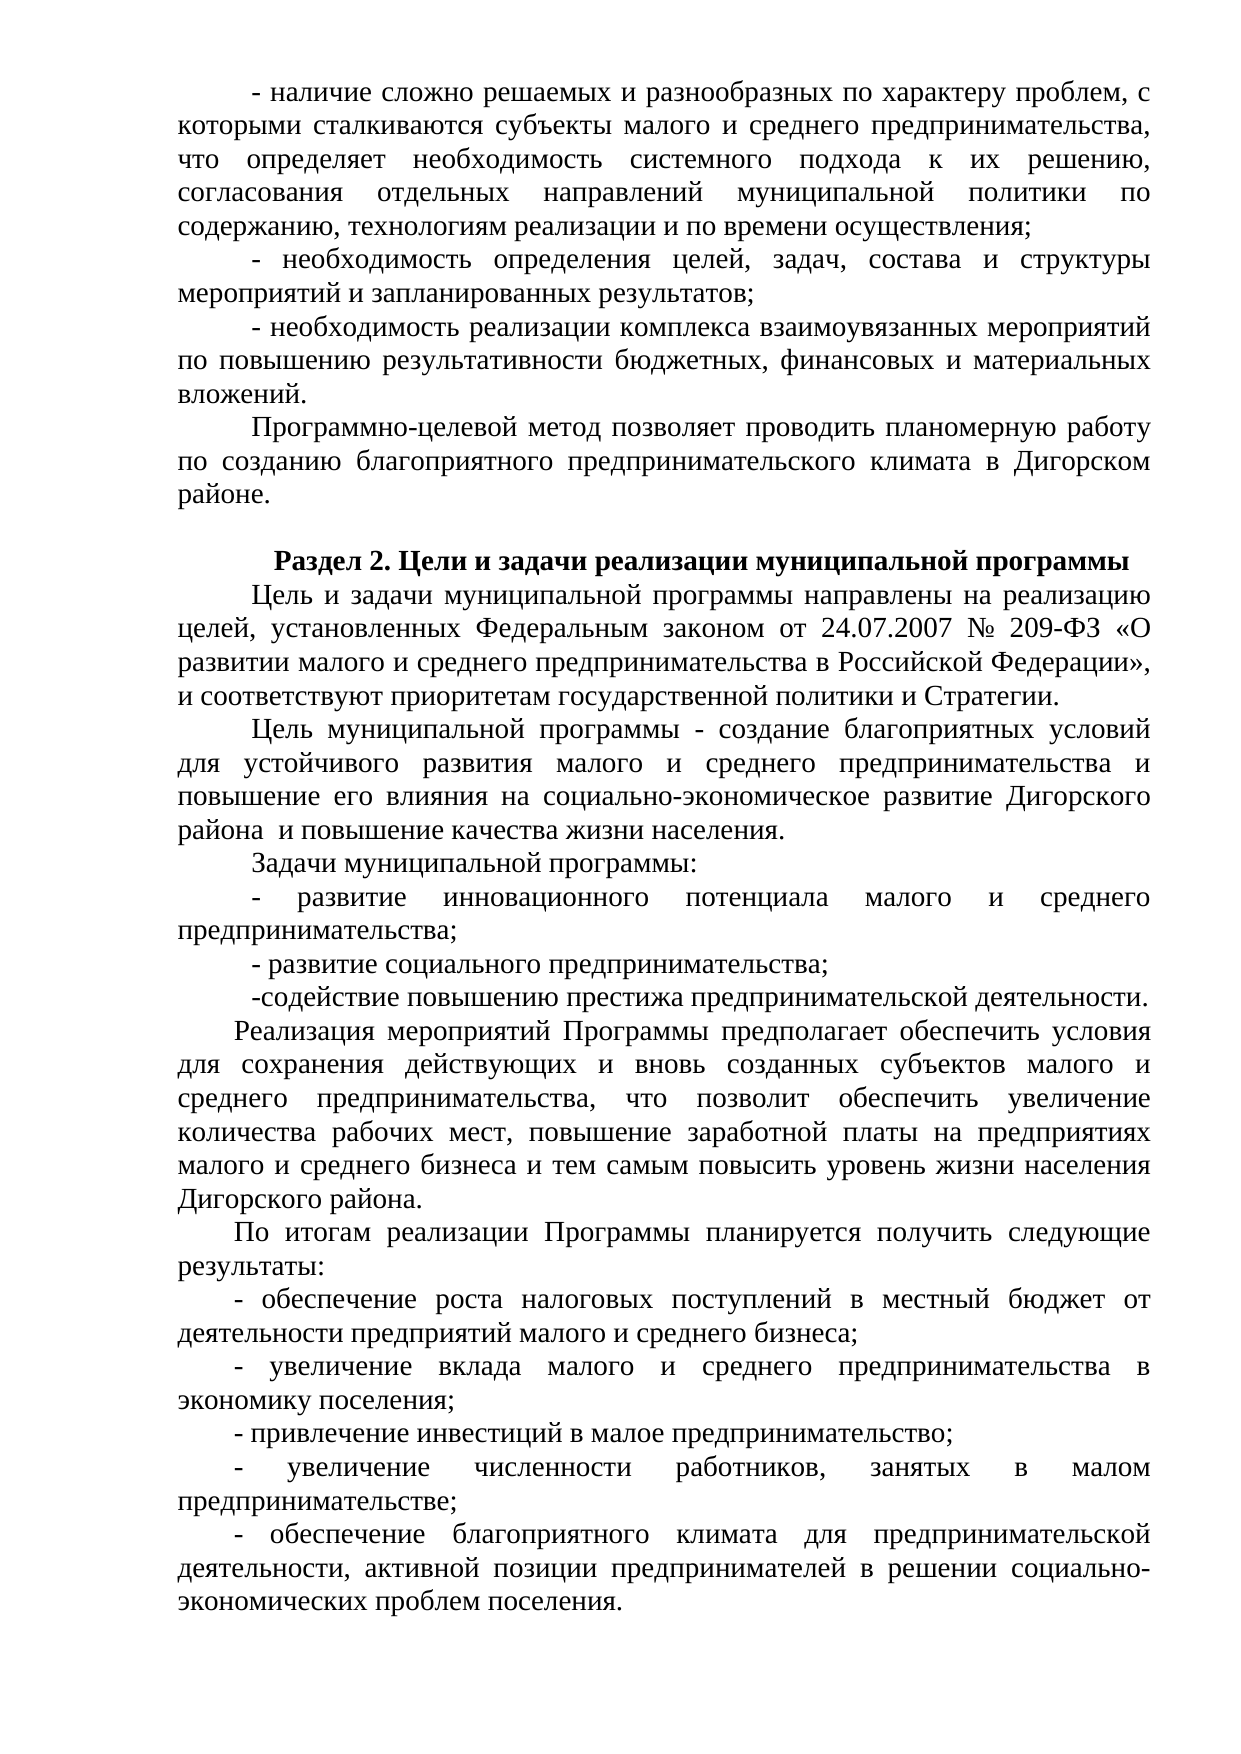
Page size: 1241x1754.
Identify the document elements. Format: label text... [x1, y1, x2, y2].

text Задачи муниципальной программы: [177, 845, 1152, 879]
text Раздел 2. Цели и задачи реализации муниципальной программы [177, 543, 1152, 577]
text - привлечение инвестиций в малое предпринимательство; [177, 1416, 1152, 1449]
text - наличие сложно решаемых и разнообразных по характеру проблем, с которыми сталкиваются субъекты малого и среднего предпринимательства, что определяет необходимость системного подхода к их решению, согласования отдельных направлений муниципальной политики по содержанию, технологиям реализации и по времени осуществления; [177, 74, 1152, 242]
text - развитие инновационного потенциала малого и среднего предпринимательства; [177, 879, 1152, 946]
text Цель и задачи муниципальной программы направлены на реализацию целей, установленных Федеральным законом от 24.07.2007 № 209-ФЗ «О развитии малого и среднего предпринимательства в Российской Федерации», и соответствуют приоритетам государственной политики и Стратегии. [177, 577, 1152, 711]
text - увеличение численности работников, занятых в малом предпринимательстве; [177, 1449, 1152, 1516]
text - обеспечение благоприятного климата для предпринимательской деятельности, активной позиции предпринимателей в решении социально-экономических проблем поселения. [177, 1516, 1152, 1617]
text - необходимость реализации комплекса взаимоувязанных мероприятий по повышению результативности бюджетных, финансовых и материальных вложений. [177, 309, 1152, 409]
text - развитие социального предпринимательства; [177, 946, 1152, 979]
text Реализация мероприятий Программы предполагает обеспечить условия для сохранения действующих и вновь созданных субъектов малого и среднего предпринимательства, что позволит обеспечить увеличение количества рабочих мест, повышение заработной платы на предприятиях малого и среднего бизнеса и тем самым повысить уровень жизни населения Дигорского района. [177, 1013, 1152, 1214]
text -содействие повышению престижа предпринимательской деятельности. [177, 979, 1152, 1013]
text - увеличение вклада малого и среднего предпринимательства в экономику поселения; [177, 1348, 1152, 1416]
text Цель муниципальной программы - создание благоприятных условий для устойчивого развития малого и среднего предпринимательства и повышение его влияния на социально-экономическое развитие Дигорского района и повышение качества жизни населения. [177, 711, 1152, 845]
text Программно-целевой метод позволяет проводить планомерную работу по созданию благоприятного предпринимательского климата в Дигорском районе. [177, 409, 1152, 510]
text - обеспечение роста налоговых поступлений в местный бюджет от деятельности предприятий малого и среднего бизнеса; [177, 1281, 1152, 1348]
text По итогам реализации Программы планируется получить следующие результаты: [177, 1214, 1152, 1281]
text - необходимость определения целей, задач, состава и структуры мероприятий и запланированных результатов; [177, 242, 1152, 309]
